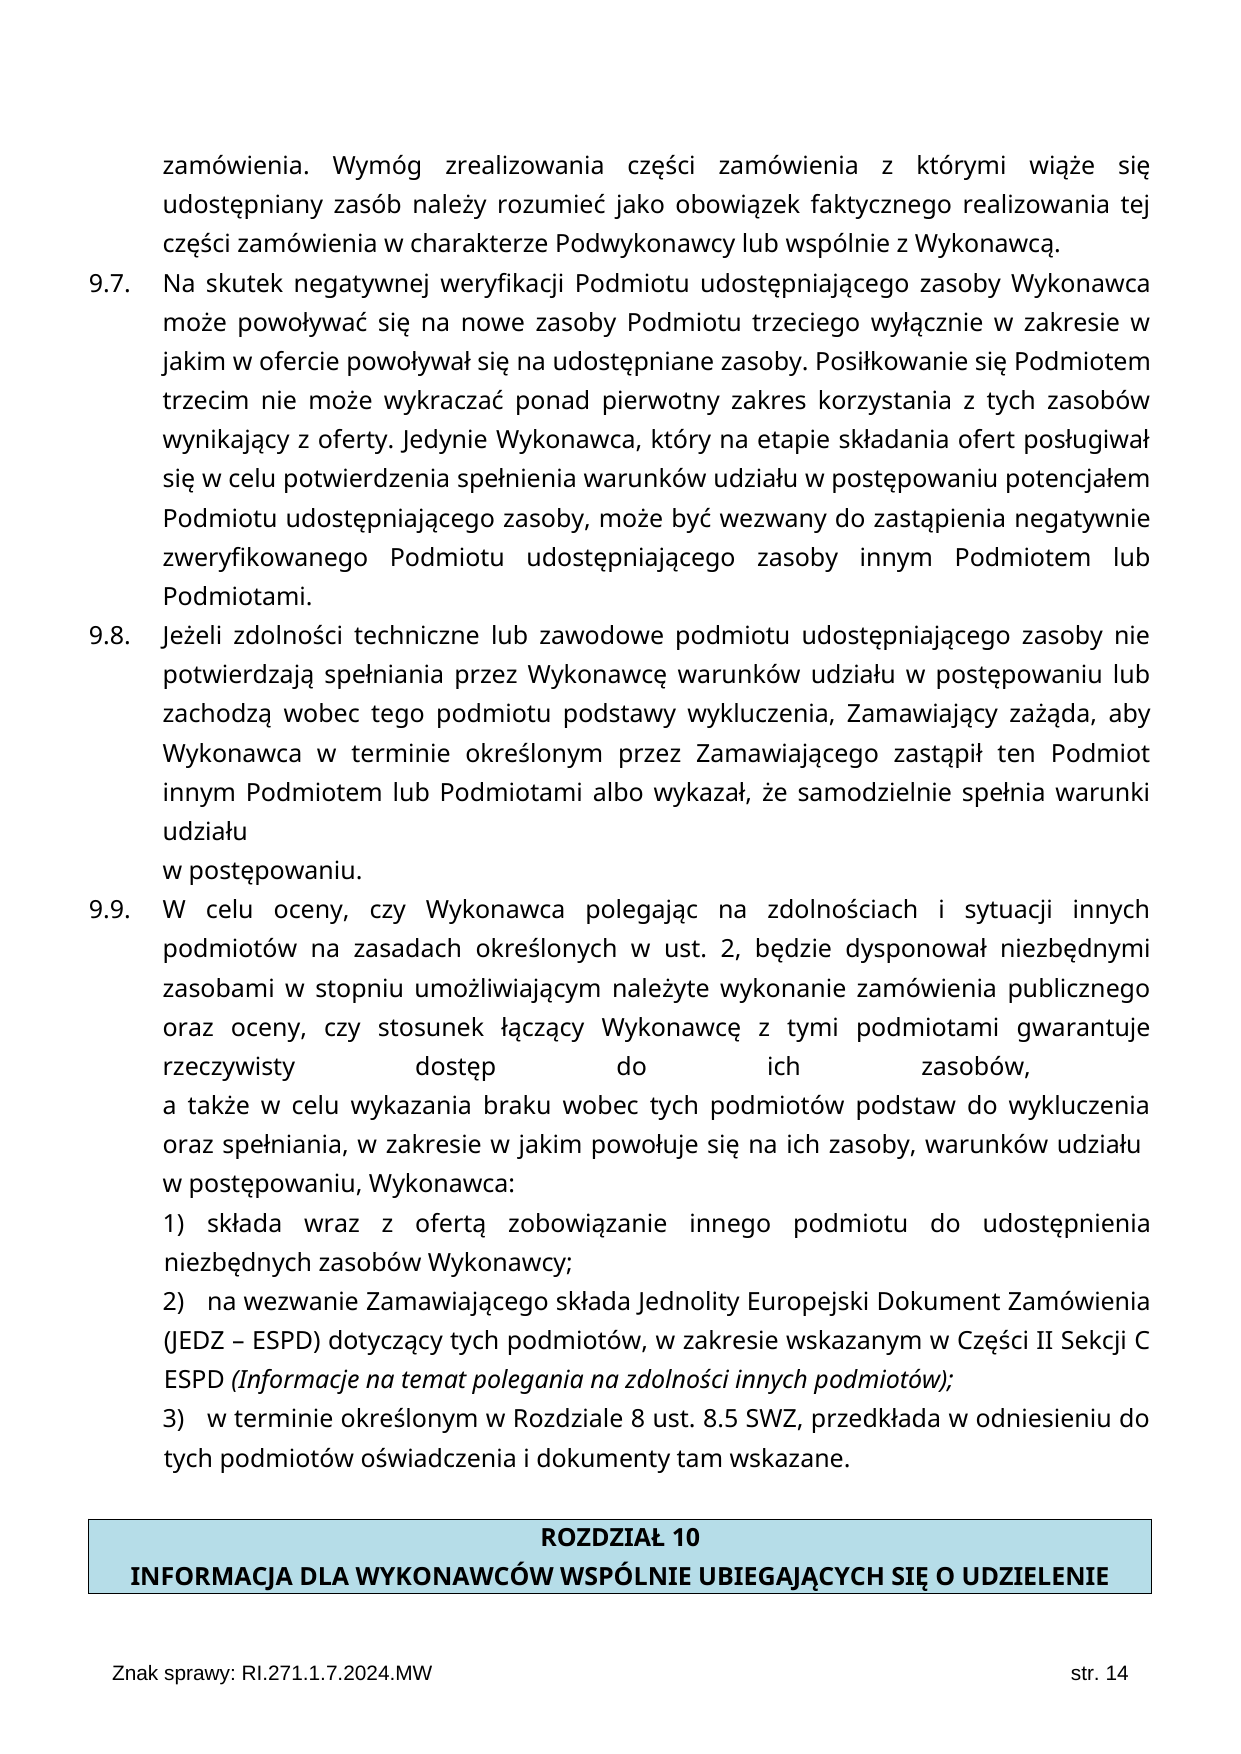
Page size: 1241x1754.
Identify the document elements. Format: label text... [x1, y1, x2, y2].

list w terminie określonym w Rozdziale 8 ust. 8.5 SWZ, przedkłada w odniesieniu do tych podmiotów oświadczenia i dokumenty tam wskazane. [162, 1401, 1152, 1474]
list składa wraz z ofertą zobowiązanie innego podmiotu do udostępnienia niezbędnych zasobów Wykonawcy; [162, 1205, 1152, 1278]
list Na skutek negatywnej weryfikacji Podmiotu udostępniającego zasoby Wykonawca może powoływać się na nowe zasoby Podmiotu trzeciego wyłącznie w zakresie w jakim w ofercie powoływał się na udostępniane zasoby. Posiłkowanie się Podmiotem trzecim nie może wykraczać ponad pierwotny zakres korzystania z tych zasobów wynikający z oferty. Jedynie Wykonawca, który na etapie składania ofert posługiwał się w celu potwierdzenia spełnienia warunków udziału w postępowaniu potencjałem Podmiotu udostępniającego zasoby, może być wezwany do zastąpienia negatywnie zweryfikowanego Podmiotu udostępniającego zasoby innym Podmiotem lub Podmiotami. [89, 265, 1152, 613]
list na wezwanie Zamawiającego składa Jednolity Europejski Dokument Zamówienia (JEDZ – ESPD) dotyczący tych podmiotów, w zakresie wskazanym w Części II Sekcji C ESPD (Informacje na temat polegania na zdolności innych podmiotów); [162, 1283, 1152, 1396]
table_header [89, 1520, 1151, 1593]
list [89, 148, 1152, 260]
list Jeżeli zdolności techniczne lub zawodowe podmiotu udostępniającego zasoby nie potwierdzają spełniania przez Wykonawcę warunków udziału w postępowaniu lub zachodzą wobec tego podmiotu podstawy wykluczenia, Zamawiający zażąda, aby Wykonawca w terminie określonym przez Zamawiającego zastąpił ten Podmiot innym Podmiotem lub Podmiotami albo wykazał, że samodzielnie spełnia warunki udziału w postępowaniu. [89, 618, 1152, 887]
list W celu oceny, czy Wykonawca polegając na zdolnościach i sytuacji innych podmiotów na zasadach określonych w ust. 2, będzie dysponował niezbędnymi zasobami w stopniu umożliwiającym należyte wykonanie zamówienia publicznego oraz oceny, czy stosunek łączący Wykonawcę z tymi podmiotami gwarantuje rzeczywisty dostęp do ich zasobów, a także w celu wykazania braku wobec tych podmiotów podstaw do wykluczenia oraz spełniania, w zakresie w jakim powołuje się na ich zasoby, warunków udziału w postępowaniu, Wykonawca: [89, 892, 1152, 1200]
